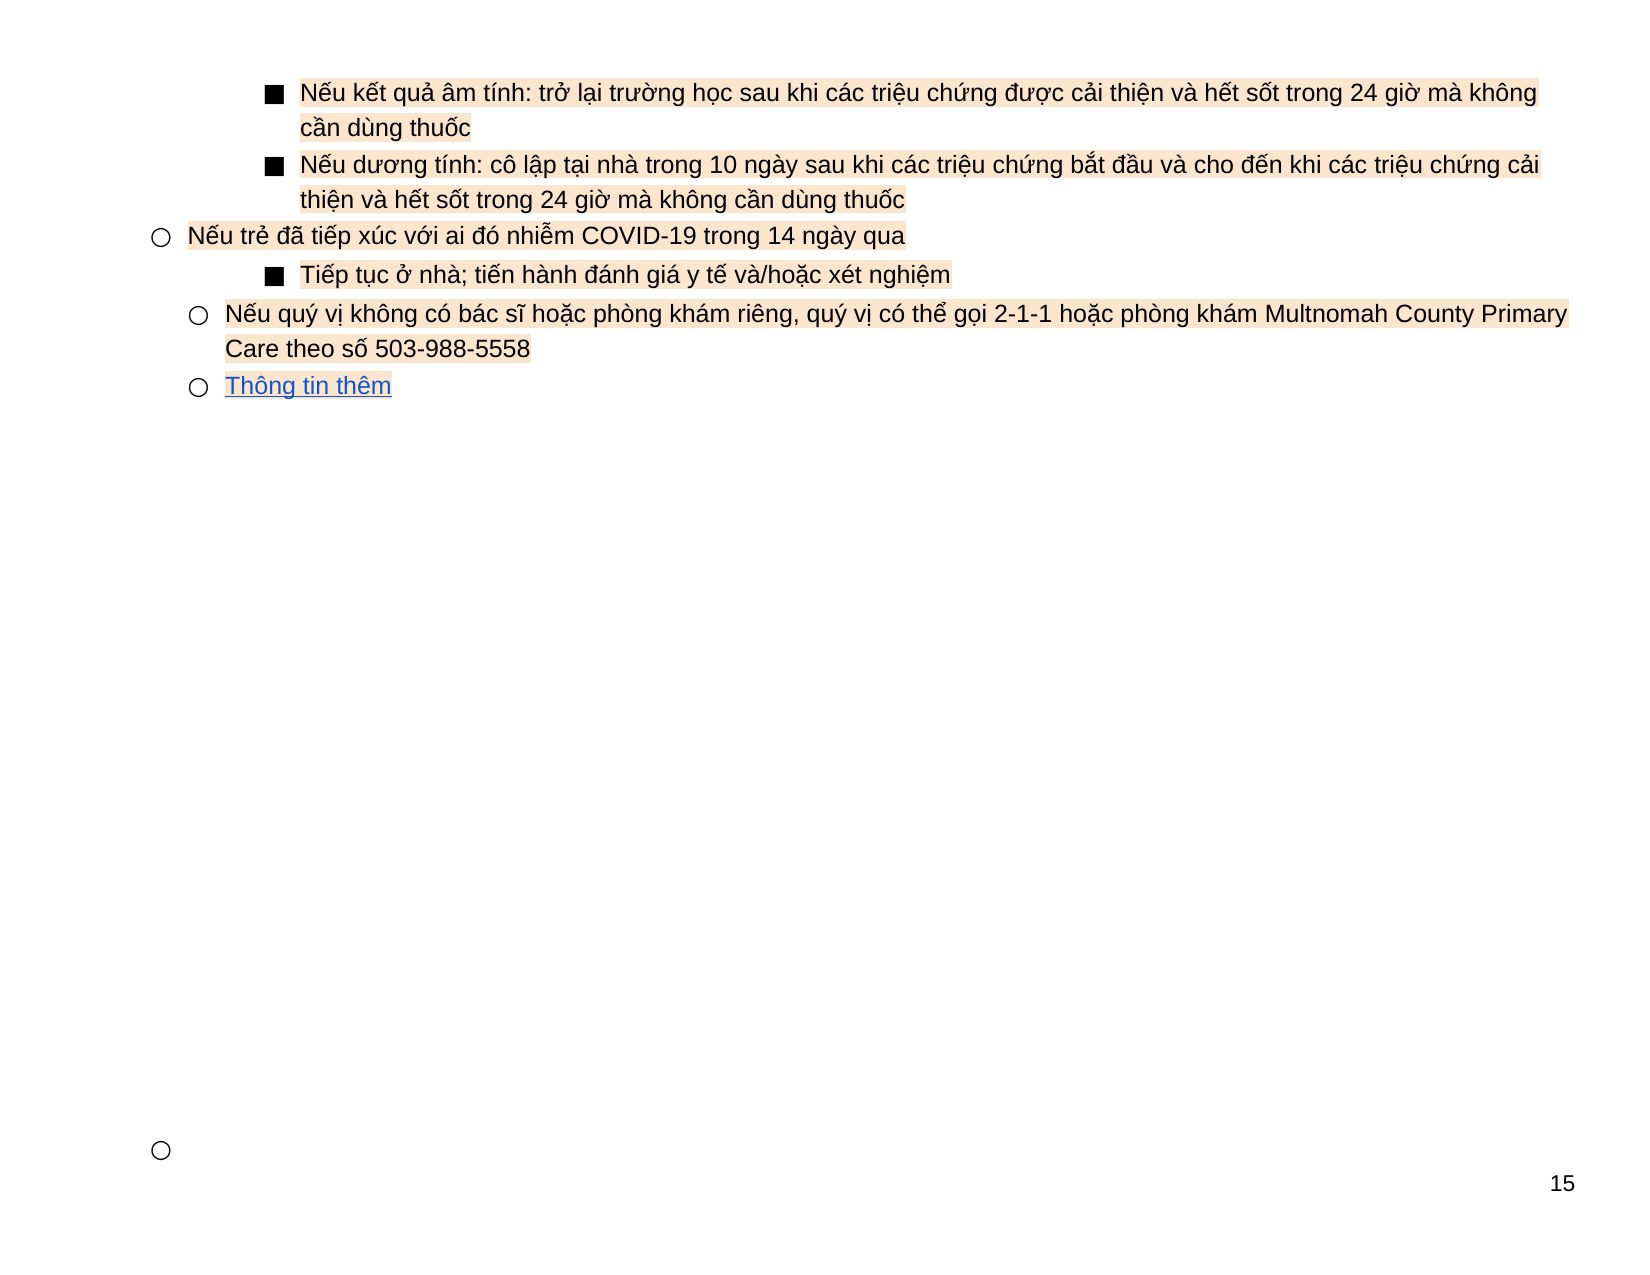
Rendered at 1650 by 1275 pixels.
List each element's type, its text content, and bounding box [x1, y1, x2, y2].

list Nếu trẻ đã tiếp xúc với ai đó nhiễm COVID-19 trong 14 ngày qua [150, 218, 1575, 252]
list Tiếp tục ở nhà; tiến hành đánh giá y tế và/hoặc xét nghiệm [262, 257, 1575, 291]
list Nếu quý vị không có bác sĩ hoặc phòng khám riêng, quý vị có thể gọi 2-1-1 hoặc phòng khám Multnomah County Primary Care theo số 503-988-5558 [187, 296, 1575, 363]
list Nếu kết quả âm tính: trở lại trường học sau khi các triệu chứng được cải thiện và hết sốt trong 24 giờ mà không cần dùng thuốc [262, 75, 1575, 142]
list Thông tin thêm [187, 367, 1575, 401]
list Nếu dương tính: cô lập tại nhà trong 10 ngày sau khi các triệu chứng bắt đầu và cho đến khi các triệu chứng cải thiện và hết sốt trong 24 giờ mà không cần dùng thuốc [262, 146, 1575, 213]
